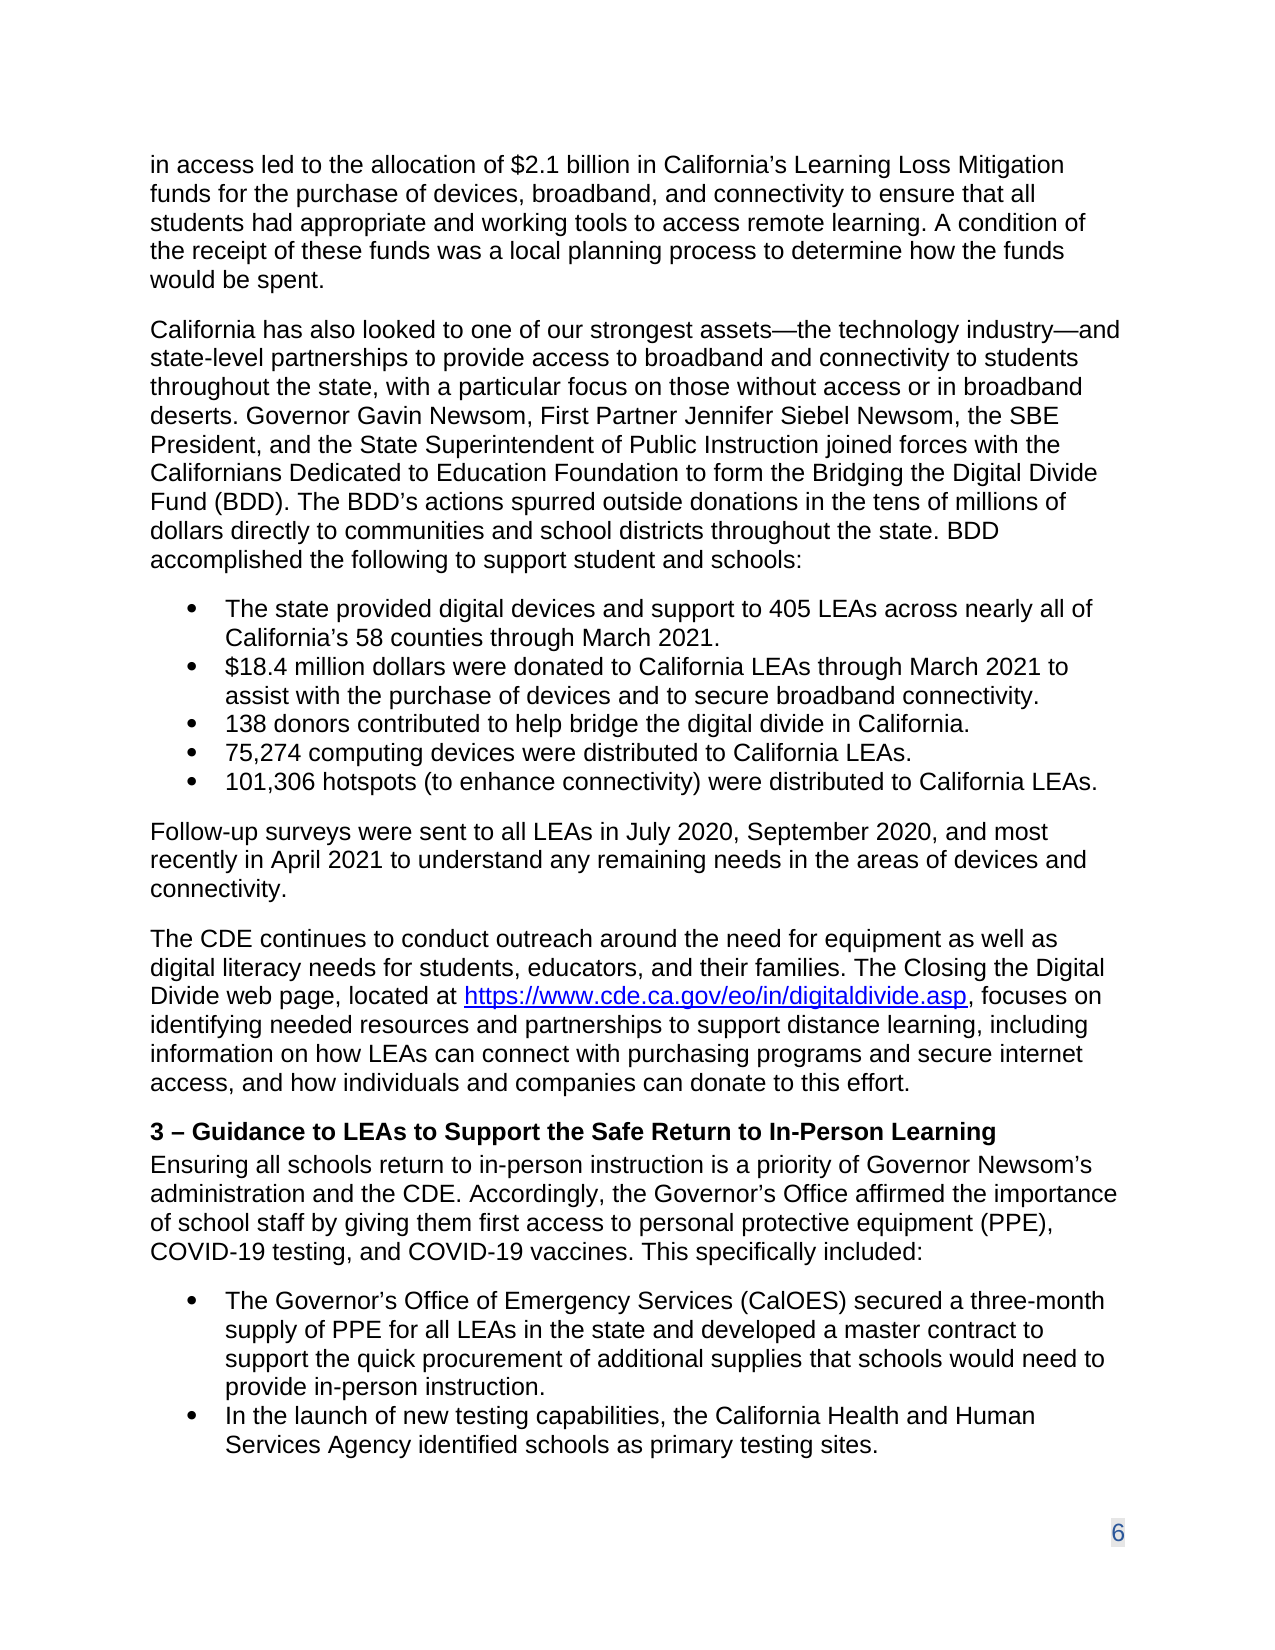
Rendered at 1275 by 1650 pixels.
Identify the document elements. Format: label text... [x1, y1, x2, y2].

text Follow-up surveys were sent to all LEAs in July 2020, September 2020, and most recently in April 2021 to understand any remaining needs in the areas of devices and connectivity. [150, 817, 1125, 903]
list 75,274 computing devices were distributed to California LEAs. [187, 738, 1125, 767]
list The Governor’s Office of Emergency Services (CalOES) secured a three-month supply of PPE for all LEAs in the state and developed a master contract to support the quick procurement of additional supplies that schools would need to provide in-person instruction. [187, 1286, 1125, 1401]
list The state provided digital devices and support to 405 LEAs across nearly all of California’s 58 counties through March 2021. [187, 594, 1125, 652]
text California has also looked to one of our strongest assets—the technology industry—and state-level partnerships to provide access to broadband and connectivity to students throughout the state, with a particular focus on those without access or in broadband deserts. Governor Gavin Newsom, First Partner Jennifer Siebel Newsom, the SBE President, and the State Superintendent of Public Instruction joined forces with the Californians Dedicated to Education Foundation to form the Bridging the Digital Divide Fund (BDD). The BDD’s actions spurred outside donations in the tens of millions of dollars directly to communities and school districts throughout the state. BDD accomplished the following to support student and schools: [150, 314, 1125, 573]
list In the launch of new testing capabilities, the California Health and Human Services Agency identified schools as primary testing sites. [187, 1401, 1125, 1459]
text The CDE continues to conduct outreach around the need for equipment as well as digital literacy needs for students, educators, and their families. The Closing the Digital Divide web page, located at https://www.cde.ca.gov/eo/in/digitaldivide.asp, focuses on identifying needed resources and partnerships to support distance learning, including information on how LEAs can connect with purchasing programs and secure internet access, and how individuals and companies can donate to this effort. [150, 924, 1125, 1096]
subtitle 3 – Guidance to LEAs to Support the Safe Return to In-Person Learning [150, 1117, 1125, 1146]
list 101,306 hotspots (to enhance connectivity) were distributed to California LEAs. [187, 767, 1125, 796]
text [150, 150, 1125, 294]
list $18.4 million dollars were donated to California LEAs through March 2021 to assist with the purchase of devices and to secure broadband connectivity. [187, 652, 1125, 709]
list 138 donors contributed to help bridge the digital divide in California. [187, 709, 1125, 738]
text Ensuring all schools return to in-person instruction is a priority of Governor Newsom’s administration and the CDE. Accordingly, the Governor’s Office affirmed the importance of school staff by giving them first access to personal protective equipment (PPE), COVID-19 testing, and COVID-19 vaccines. This specifically included: [150, 1150, 1125, 1265]
